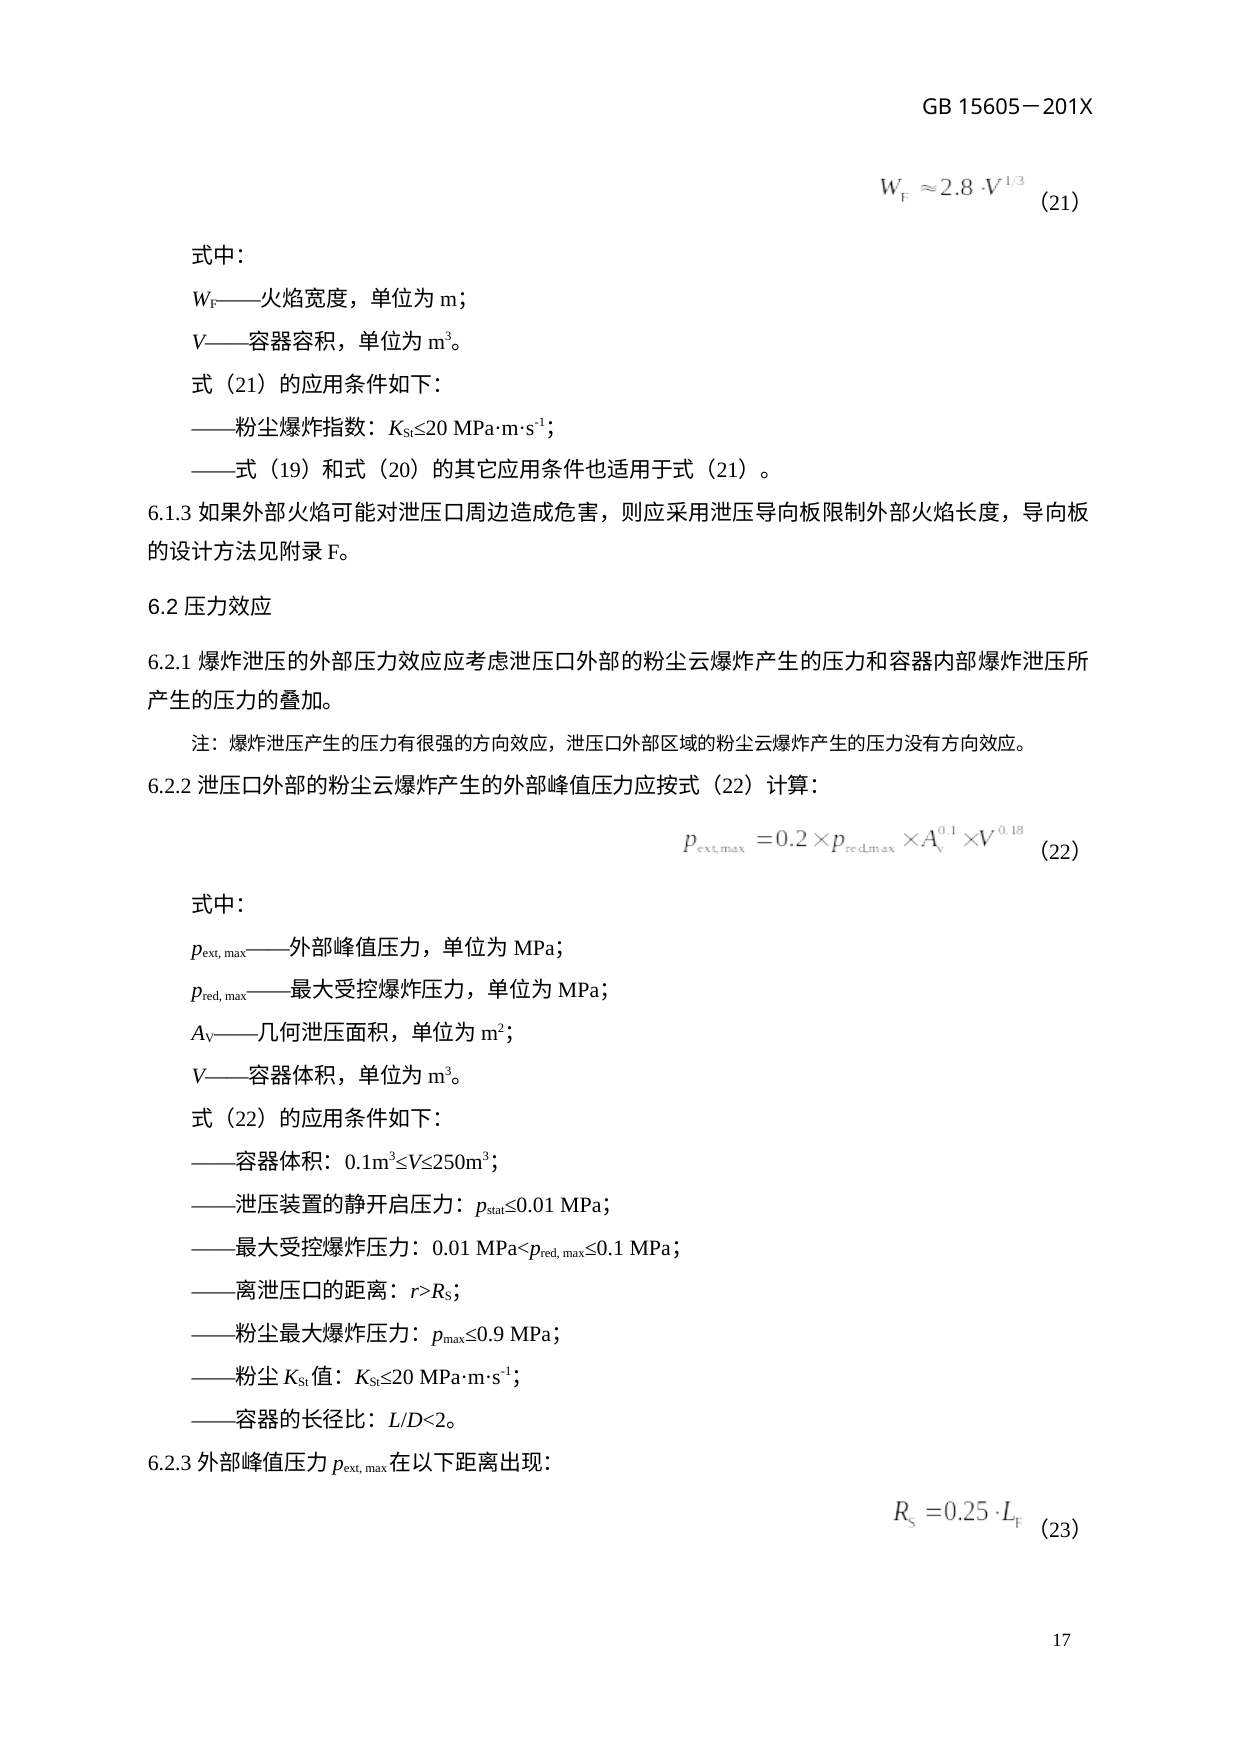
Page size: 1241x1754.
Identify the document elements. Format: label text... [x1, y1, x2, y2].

text （23） [148, 1487, 1092, 1552]
text 6.2.1 爆炸泄压的外部压力效应应考虑泄压口外部的粉尘云爆炸产生的压力和容器内部爆炸泄压所产生的压力的叠加。 [148, 644, 1092, 715]
text ——式（19）和式（20）的其它应用条件也适用于式（21）。 [191, 452, 1092, 484]
text V——容器体积，单位为m3。 [191, 1058, 1092, 1090]
text pred, max——最大受控爆炸压力，单位为 MPa； [191, 972, 1092, 1004]
subtitle 6.2 压力效应 [148, 589, 1092, 621]
text ——离泄压口的距离：r>RS； [191, 1272, 1092, 1305]
text ——最大受控爆炸压力：0.01 MPa<pred, max≤0.1 MPa； [191, 1229, 1092, 1262]
text ——泄压装置的静开启压力：pstat≤0.01 MPa； [191, 1187, 1092, 1219]
text 6.2.3 外部峰值压力pext, max在以下距离出现： [148, 1444, 1092, 1477]
text WF——火焰宽度，单位为m； [191, 280, 1092, 313]
text AV——几何泄压面积，单位为m2； [191, 1015, 1092, 1047]
text 式（22）的应用条件如下： [191, 1101, 1092, 1133]
text 式（21）的应用条件如下： [191, 366, 1092, 399]
text 式中： [191, 886, 1092, 919]
text 式中： [191, 237, 1092, 270]
text 6.2.2 泄压口外部的粉尘云爆炸产生的外部峰值压力应按式（22）计算： [148, 768, 1092, 800]
text V——容器容积，单位为m3。 [191, 323, 1092, 356]
text （21） [148, 162, 1092, 227]
text 6.1.3 如果外部火焰可能对泄压口周边造成危害，则应采用泄压导向板限制外部火焰长度，导向板的设计方法见附录F。 [148, 495, 1092, 566]
text ——容器的长径比：L/D<2。 [191, 1401, 1092, 1434]
text ——容器体积：0.1m3≤V≤250m3； [191, 1144, 1092, 1176]
text ——粉尘KSt值：KSt≤20 MPa·m·s-1； [191, 1358, 1092, 1391]
text 注：爆炸泄压产生的压力有很强的方向效应，泄压口外部区域的粉尘云爆炸产生的压力没有方向效应。 [191, 726, 1092, 758]
text ——粉尘爆炸指数：KSt≤20 MPa·m·s-1； [191, 409, 1092, 442]
text ——粉尘最大爆炸压力：pmax≤0.9 MPa； [191, 1315, 1092, 1348]
text pext, max——外部峰值压力，单位为 MPa； [191, 929, 1092, 962]
text （22） [148, 811, 1092, 876]
